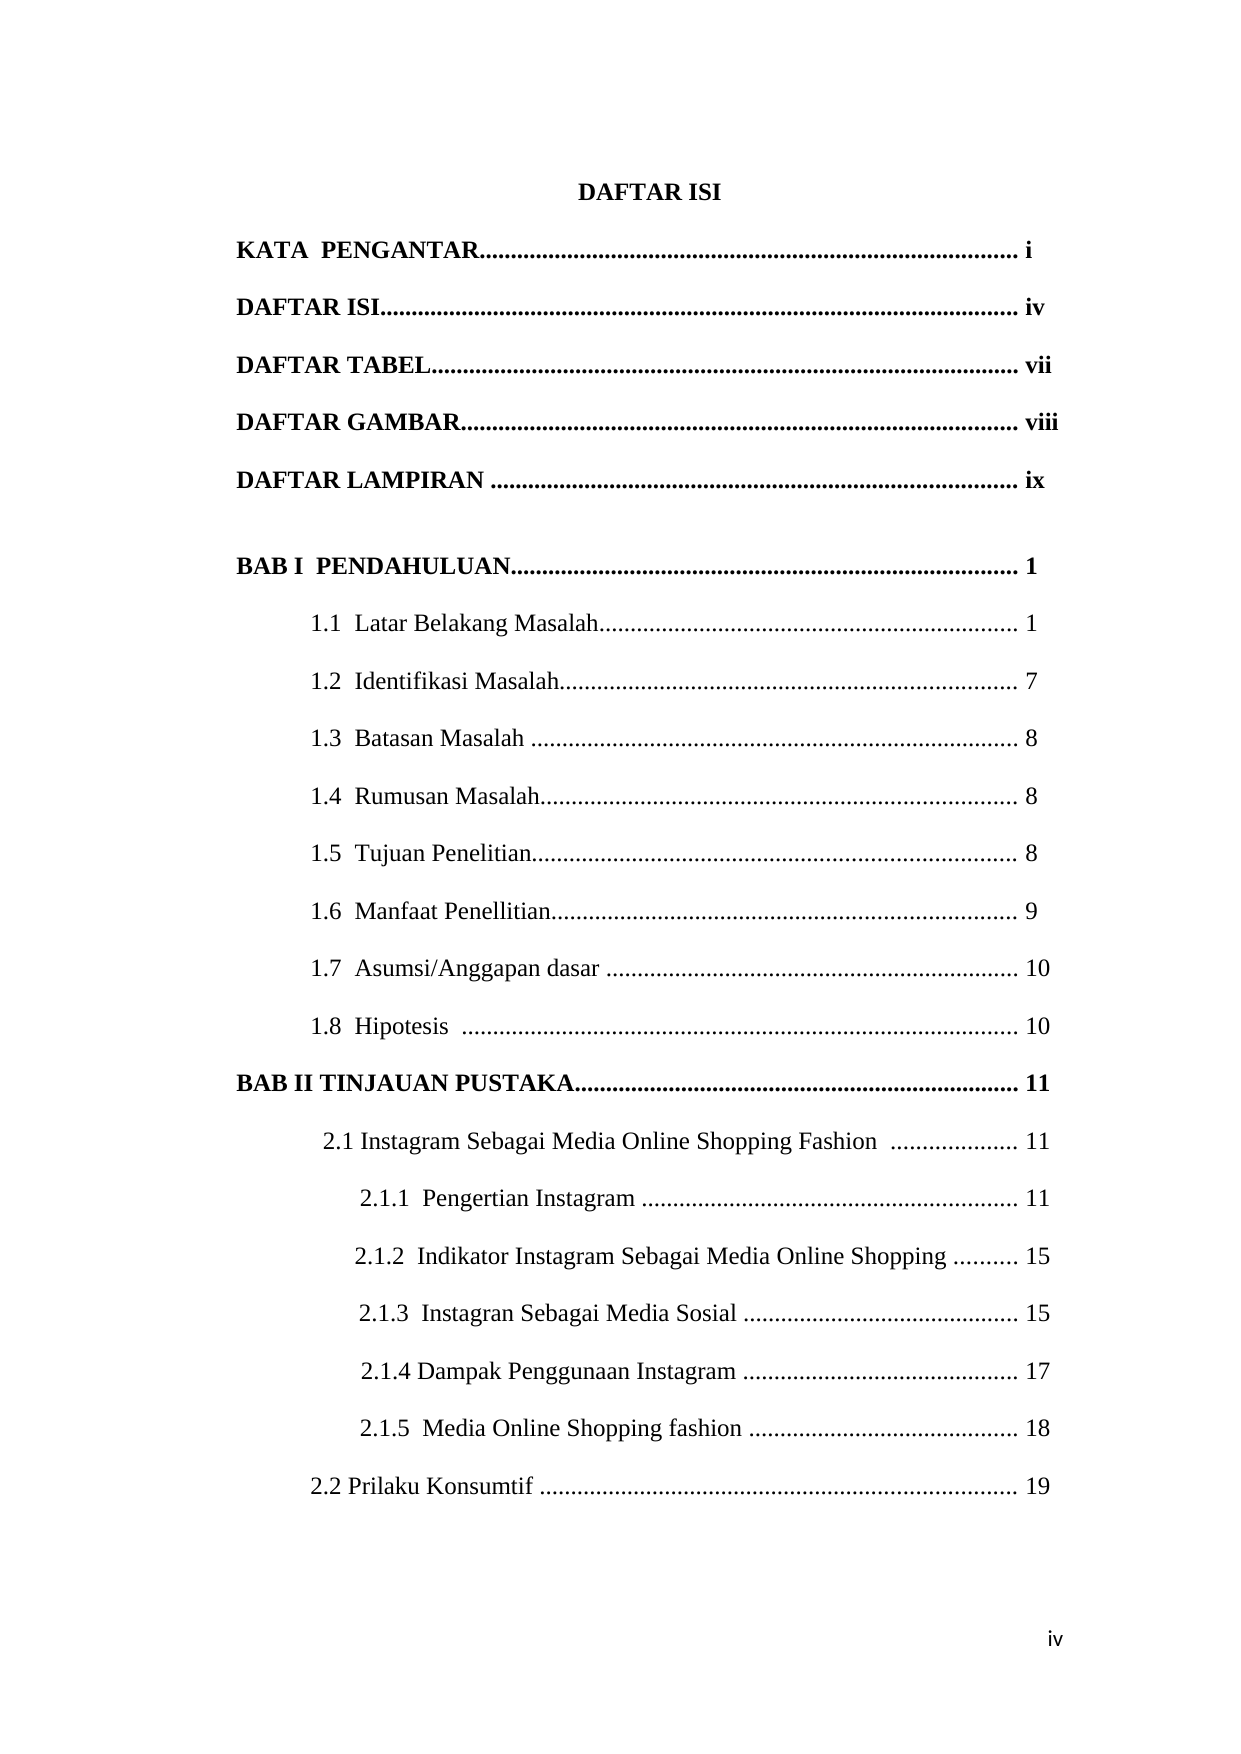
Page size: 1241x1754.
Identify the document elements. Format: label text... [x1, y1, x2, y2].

text 2.1.4 Dampak Penggunaan Instagram 17 [311, 1356, 1063, 1385]
list Manfaat Penellitian 9 [310, 896, 1063, 925]
list Asumsi/Anggapan dasar 10 [310, 953, 1063, 982]
text 2.2 Prilaku Konsumtif 19 [310, 1471, 1063, 1500]
text DAFTAR ISI [236, 177, 1063, 206]
list Hipotesis 10 [310, 1011, 1063, 1040]
list Identifikasi Masalah 7 [310, 666, 1063, 695]
text DAFTAR GAMBAR viii [236, 407, 1063, 436]
text 2.1 Instagram Sebagai Media Online Shopping Fashion 11 [310, 1126, 1063, 1155]
list Rumusan Masalah 8 [310, 781, 1063, 810]
text 2.1.3 Instagran Sebagai Media Sosial 15 [311, 1298, 1063, 1327]
text BAB II TINJAUAN PUSTAKA 11 [236, 1068, 1063, 1097]
text DAFTAR LAMPIRAN ix [236, 465, 1063, 493]
text DAFTAR TABEL vii [236, 350, 1063, 378]
list Batasan Masalah 8 [310, 723, 1063, 752]
list Tujuan Penelitian 8 [310, 838, 1063, 867]
text BAB I PENDAHULUAN 1 [236, 551, 1063, 580]
text KATA PENGANTAR i [236, 235, 1063, 263]
text 2.1.1 Pengertian Instagram 11 [236, 1183, 1063, 1212]
text 2.1.5 Media Online Shopping fashion 18 [311, 1413, 1063, 1442]
list Latar Belakang Masalah 1 [310, 608, 1063, 637]
text DAFTAR ISI iv [236, 292, 1063, 321]
text 2.1.2 Indikator Instagram Sebagai Media Online Shopping 15 [236, 1241, 1063, 1270]
